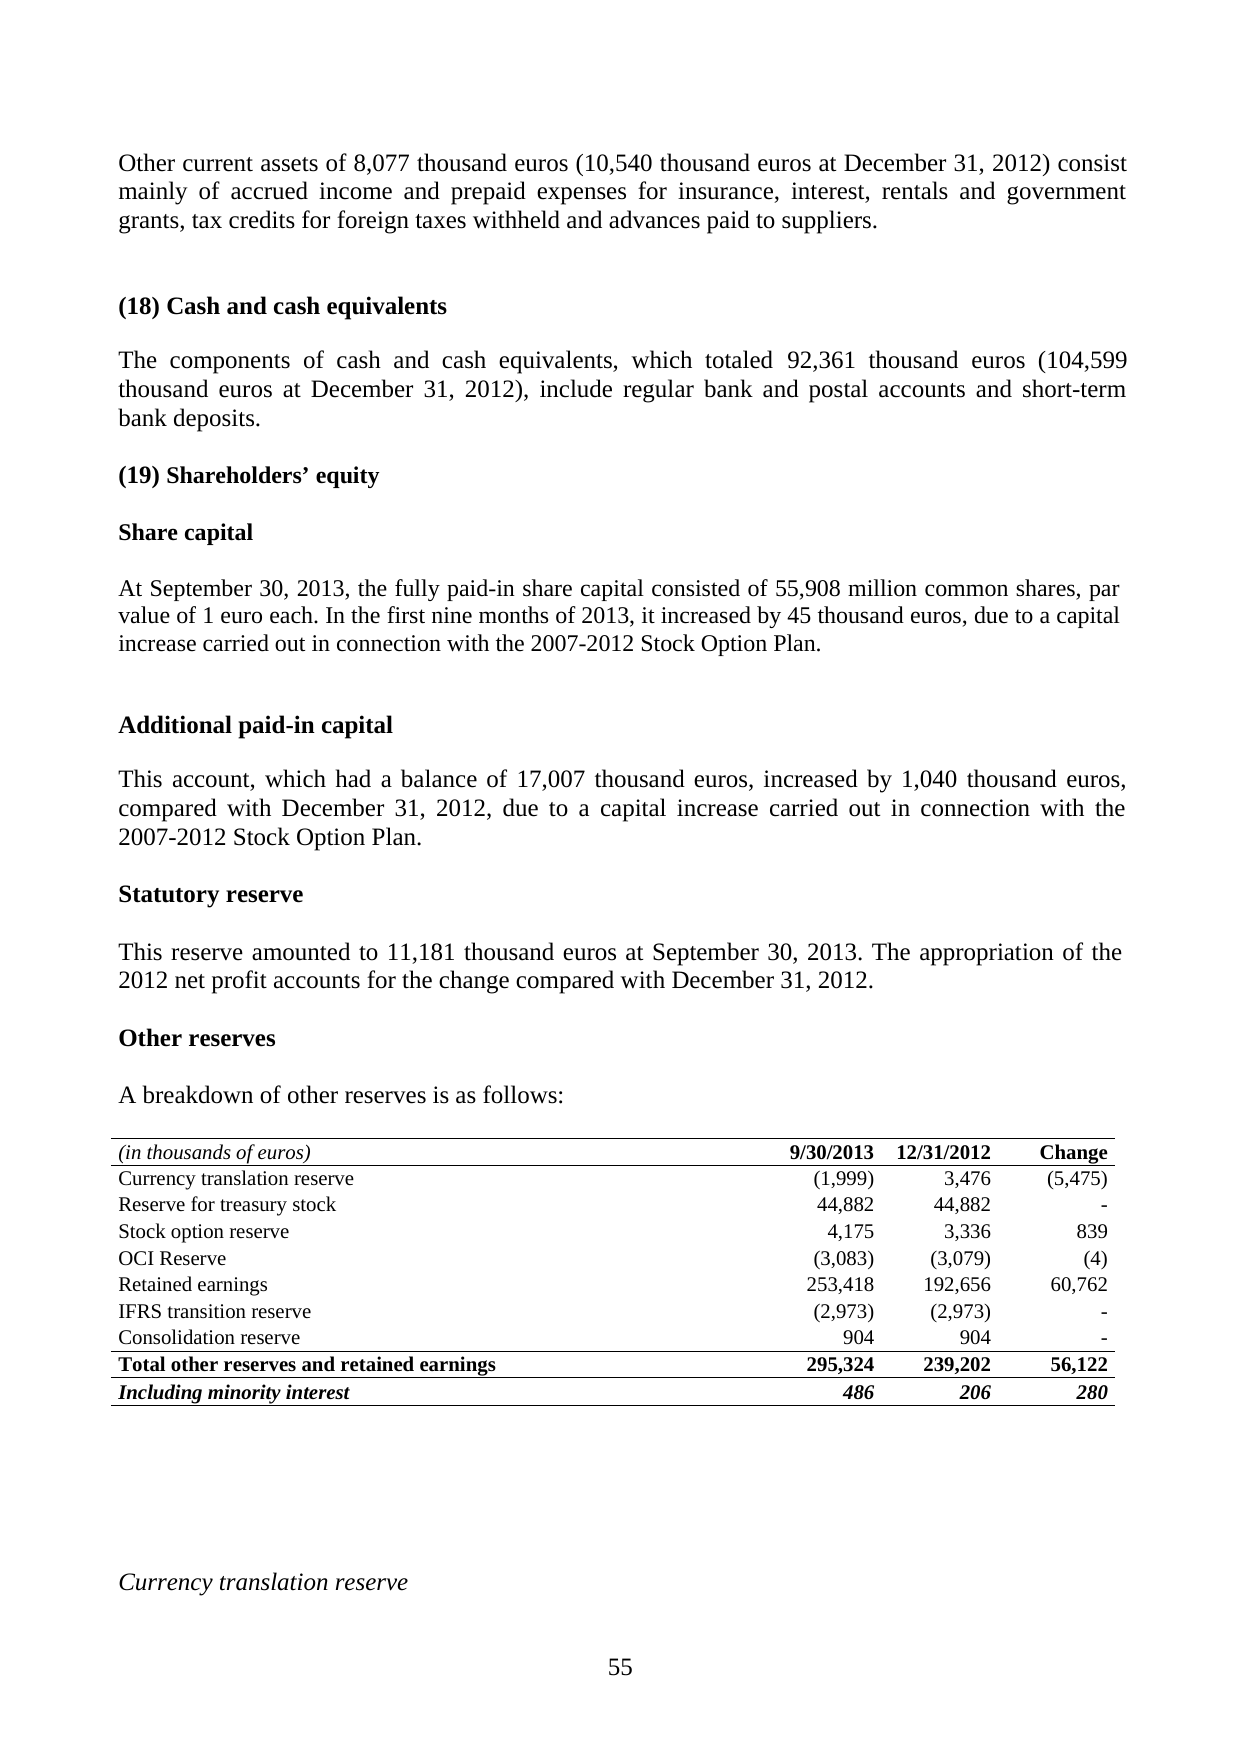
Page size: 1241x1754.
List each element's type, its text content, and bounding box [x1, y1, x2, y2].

text This reserve amounted to 11,181 thousand euros at September 30, 2013. The appropriation of the 2012 net profit accounts for the change compared with December 31, 2012. [118, 937, 1124, 994]
text Statutory reserve [118, 879, 1122, 908]
text A breakdown of other reserves is as follows: [118, 1081, 1122, 1109]
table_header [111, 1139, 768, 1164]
text The components of cash and cash equivalents, which totaled 92,361 thousand euros (104,599 thousand euros at December 31, 2012), include regular bank and postal accounts and short-term bank deposits. [118, 345, 1128, 431]
text (19) Shareholders’ equity [118, 460, 1122, 489]
text (18) Cash and cash equivalents [118, 291, 1122, 320]
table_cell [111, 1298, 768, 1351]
text Other current assets of 8,077 thousand euros (10,540 thousand euros at December 31, 2012) consist mainly of accrued income and prepaid expenses for insurance, interest, rentals and government grants, tax credits for foreign taxes withheld and advances paid to suppliers. [118, 148, 1128, 234]
text Additional paid-in capital [118, 711, 1128, 739]
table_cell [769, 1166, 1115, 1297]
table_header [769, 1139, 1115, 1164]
text This account, which had a balance of 17,007 thousand euros, increased by 1,040 thousand euros, compared with December 31, 2012, due to a capital increase carried out in connection with the 2007-2012 Stock Option Plan. [118, 764, 1128, 851]
text Other reserves [118, 1023, 1124, 1052]
text Currency translation reserve [118, 1567, 1128, 1596]
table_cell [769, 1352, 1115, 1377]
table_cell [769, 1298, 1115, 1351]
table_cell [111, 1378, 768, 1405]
text At September 30, 2013, the fully paid-in share capital consisted of 55,908 million common shares, par value of 1 euro each. In the first nine months of 2013, it increased by 45 thousand euros, due to a capital increase carried out in connection with the 2007-2012 Stock Option Plan. [118, 574, 1122, 657]
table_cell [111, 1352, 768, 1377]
text Share capital [118, 518, 1124, 545]
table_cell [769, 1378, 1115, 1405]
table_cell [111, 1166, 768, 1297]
